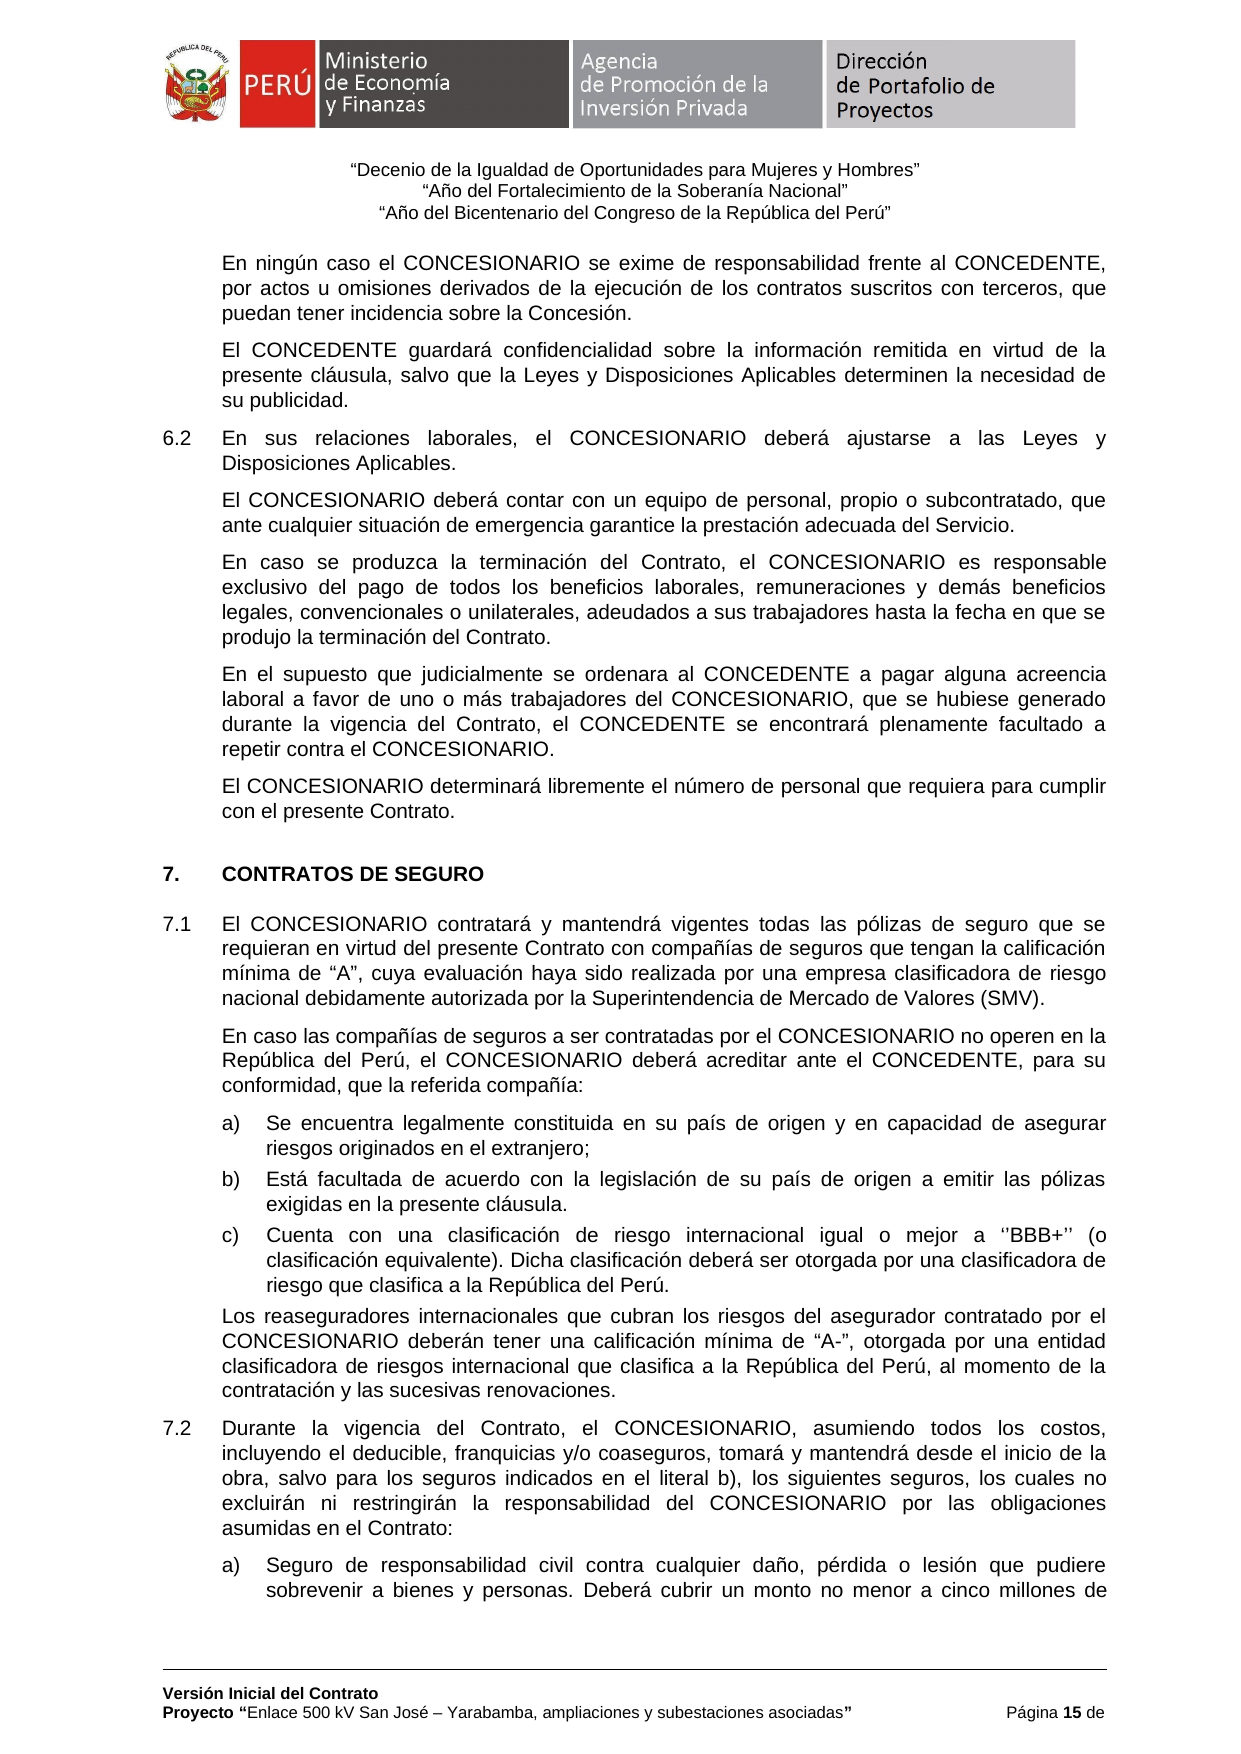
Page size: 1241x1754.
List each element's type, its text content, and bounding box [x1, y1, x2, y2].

text El CONCESIONARIO deberá contar con un equipo de personal, propio o subcontratado, que ante cualquier situación de emergencia garantice la prestación adecuada del Servicio. [222, 488, 1107, 537]
text En caso se produzca la terminación del Contrato, el CONCESIONARIO es responsable exclusivo del pago de todos los beneficios laborales, remuneraciones y demás beneficios legales, convencionales o unilaterales, adeudados a sus trabajadores hasta la fecha en que se produjo la terminación del Contrato. [222, 550, 1107, 649]
list Está facultada de acuerdo con la legislación de su país de origen a emitir las pólizas exigidas en la presente cláusula. [222, 1167, 1107, 1216]
text Los reaseguradores internacionales que cubran los riesgos del asegurador contratado por el CONCESIONARIO deberán tener una calificación mínima de “A-”, otorgada por una entidad clasificadora de riesgos internacional que clasifica a la República del Perú, al momento de la contratación y las sucesivas renovaciones. [222, 1304, 1107, 1402]
text En caso las compañías de seguros a ser contratadas por el CONCESIONARIO no operen en la República del Perú, el CONCESIONARIO deberá acreditar ante el CONCEDENTE, para su conformidad, que la referida compañía: [222, 1023, 1107, 1097]
text El CONCEDENTE guardará confidencialidad sobre la información remitida en virtud de la presente cláusula, salvo que la Leyes y Disposiciones Aplicables determinen la necesidad de su publicidad. [222, 338, 1107, 412]
text En ningún caso el CONCESIONARIO se exime de responsabilidad frente al CONCEDENTE, por actos u omisiones derivados de la ejecución de los contratos suscritos con terceros, que puedan tener incidencia sobre la Concesión. [222, 251, 1107, 325]
text En el supuesto que judicialmente se ordenara al CONCEDENTE a pagar alguna acreencia laboral a favor de uno o más trabajadores del CONCESIONARIO, que se hubiese generado durante la vigencia del Contrato, el CONCEDENTE se encontrará plenamente facultado a repetir contra el CONCESIONARIO. [222, 662, 1107, 761]
list En sus relaciones laborales, el CONCESIONARIO deberá ajustarse a las Leyes y Disposiciones Aplicables. [162, 425, 1107, 474]
list Cuenta con una clasificación de riesgo internacional igual o mejor a ‘’BBB+’’ (o clasificación equivalente). Dicha clasificación deberá ser otorgada por una clasificadora de riesgo que clasifica a la República del Perú. [222, 1223, 1107, 1296]
picture [164, 40, 1076, 129]
list CONTRATOS DE SEGURO [162, 861, 1107, 885]
list El CONCESIONARIO contratará y mantendrá vigentes todas las pólizas de seguro que se requieran en virtud del presente Contrato con compañías de seguros que tengan la calificación mínima de “A”, cuya evaluación haya sido realizada por una empresa clasificadora de riesgo nacional debidamente autorizada por la Superintendencia de Mercado de Valores (SMV). [162, 911, 1107, 1010]
list Durante la vigencia del Contrato, el CONCESIONARIO, asumiendo todos los costos, incluyendo el deducible, franquicias y/o coaseguros, tomará y mantendrá desde el inicio de la obra, salvo para los seguros indicados en el literal b), los siguientes seguros, los cuales no excluirán ni restringirán la responsabilidad del CONCESIONARIO por las obligaciones asumidas en el Contrato: [162, 1416, 1107, 1539]
list Se encuentra legalmente constituida en su país de origen y en capacidad de asegurar riesgos originados en el extranjero; [222, 1111, 1107, 1159]
text El CONCESIONARIO determinará libremente el número de personal que requiera para cumplir con el presente Contrato. [222, 774, 1107, 823]
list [222, 1553, 1107, 1602]
